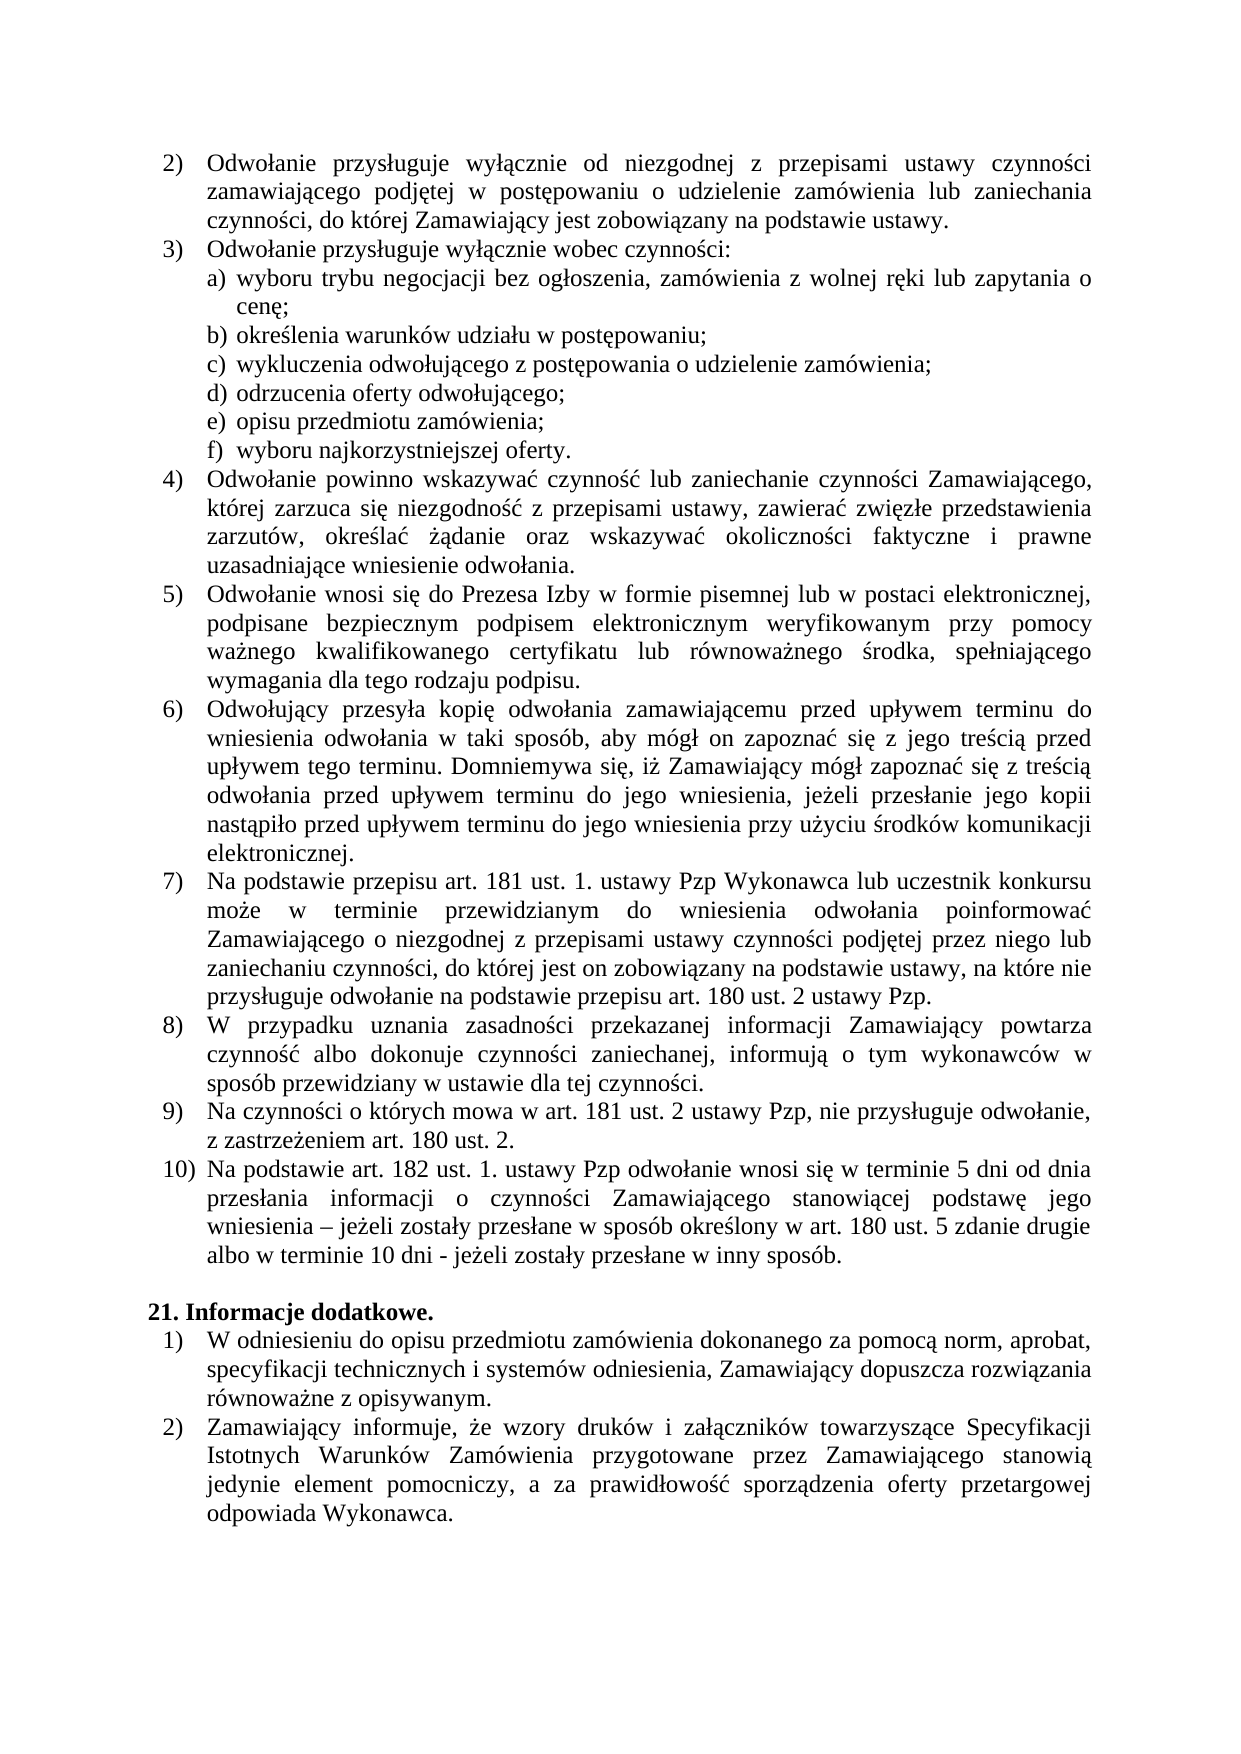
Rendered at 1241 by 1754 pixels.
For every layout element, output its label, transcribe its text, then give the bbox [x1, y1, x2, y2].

text 6) Odwołujący przesyła kopię odwołania zamawiającemu przed upływem terminu do wniesienia odwołania w taki sposób, aby mógł on zapoznać się z jego treścią przed upływem tego terminu. Domniemywa się, iż Zamawiający mógł zapoznać się z treścią odwołania przed upływem terminu do jego wniesienia, jeżeli przesłanie jego kopii nastąpiło przed upływem terminu do jego wniesienia przy użyciu środków komunikacji elektronicznej. [162, 694, 1093, 866]
text a) wyboru trybu negocjacji bez ogłoszenia, zamówienia z wolnej ręki lub zapytania o cenę; [207, 263, 1093, 320]
list W odniesieniu do opisu przedmiotu zamówienia dokonanego za pomocą norm, aprobat, specyfikacji technicznych i systemów odniesienia, Zamawiający dopuszcza rozwiązania równoważne z opisywanym. [162, 1326, 1093, 1412]
text 7) Na podstawie przepisu art. 181 ust. 1. ustawy Pzp Wykonawca lub uczestnik konkursu może w terminie przewidzianym do wniesienia odwołania poinformować Zamawiającego o niezgodnej z przepisami ustawy czynności podjętej przez niego lub zaniechaniu czynności, do której jest on zobowiązany na podstawie ustawy, na które nie przysługuje odwołanie na podstawie przepisu art. 180 ust. 2 ustawy Pzp. [162, 866, 1093, 1010]
text d) odrzucenia oferty odwołującego; [207, 378, 1093, 406]
text f) wyboru najkorzystniejszej oferty. [207, 435, 1093, 464]
text 4) Odwołanie powinno wskazywać czynność lub zaniechanie czynności Zamawiającego, której zarzuca się niezgodność z przepisami ustawy, zawierać zwięzłe przedstawienia zarzutów, określać żądanie oraz wskazywać okoliczności faktyczne i prawne uzasadniające wniesienie odwołania. [162, 464, 1093, 579]
text 3) Odwołanie przysługuje wyłącznie wobec czynności: [162, 234, 1093, 263]
text c) wykluczenia odwołującego z postępowania o udzielenie zamówienia; [207, 349, 1093, 378]
list Zamawiający informuje, że wzory druków i załączników towarzyszące Specyfikacji Istotnych Warunków Zamówienia przygotowane przez Zamawiającego stanowią jedynie element pomocniczy, a za prawidłowość sporządzenia oferty przetargowej odpowiada Wykonawca. [162, 1412, 1093, 1527]
text 21. Informacje dodatkowe. [148, 1297, 1093, 1326]
text 2) Odwołanie przysługuje wyłącznie od niezgodnej z przepisami ustawy czynności zamawiającego podjętej w postępowaniu o udzielenie zamówienia lub zaniechania czynności, do której Zamawiający jest zobowiązany na podstawie ustawy. [162, 148, 1093, 234]
text 10) Na podstawie art. 182 ust. 1. ustawy Pzp odwołanie wnosi się w terminie 5 dni od dnia przesłania informacji o czynności Zamawiającego stanowiącej podstawę jego wniesienia – jeżeli zostały przesłane w sposób określony w art. 180 ust. 5 zdanie drugie albo w terminie 10 dni - jeżeli zostały przesłane w inny sposób. [162, 1154, 1093, 1269]
text 5) Odwołanie wnosi się do Prezesa Izby w formie pisemnej lub w postaci elektronicznej, podpisane bezpiecznym podpisem elektronicznym weryfikowanym przy pomocy ważnego kwalifikowanego certyfikatu lub równoważnego środka, spełniającego wymagania dla tego rodzaju podpisu. [162, 579, 1093, 694]
text 8) W przypadku uznania zasadności przekazanej informacji Zamawiający powtarza czynność albo dokonuje czynności zaniechanej, informują o tym wykonawców w sposób przewidziany w ustawie dla tej czynności. [162, 1010, 1093, 1096]
text 9) Na czynności o których mowa w art. 181 ust. 2 ustawy Pzp, nie przysługuje odwołanie, z zastrzeżeniem art. 180 ust. 2. [162, 1096, 1093, 1154]
text b) określenia warunków udziału w postępowaniu; [207, 320, 1093, 349]
text e) opisu przedmiotu zamówienia; [207, 406, 1093, 435]
